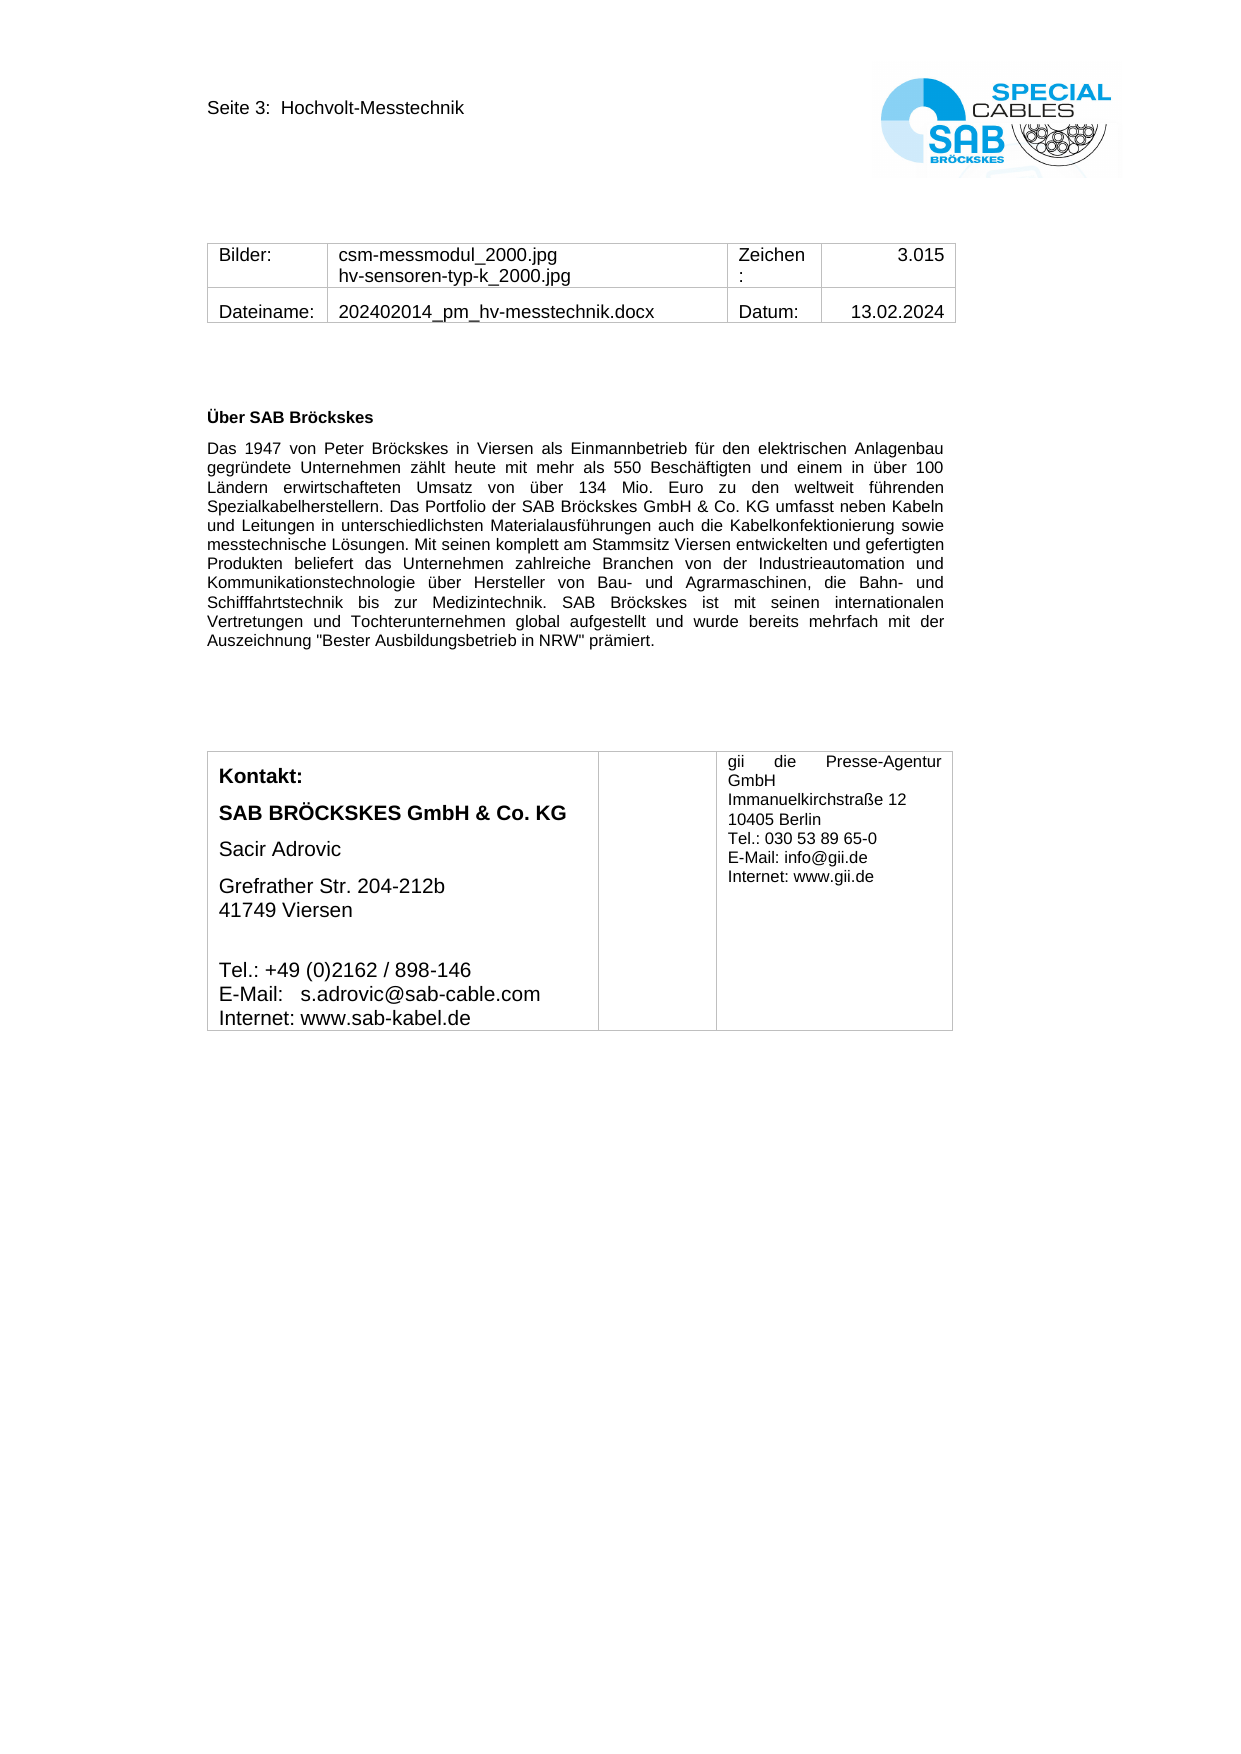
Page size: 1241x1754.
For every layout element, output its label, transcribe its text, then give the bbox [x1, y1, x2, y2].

table_cell 13.02.2024 [822, 288, 955, 322]
table_header Zeichen: [728, 244, 821, 287]
picture [871, 61, 1123, 178]
text Das 1947 von Peter Bröckskes in Viersen als Einmannbetrieb für den elektrischen Anlagenbau gegründete Unternehmen zählt heute mit mehr als 550 Beschäftigten und einem in über 100 Ländern erwirtschafteten Umsatz von über 134 Mio. Euro zu den weltweit führenden Spezialkabelherstellern. Das Portfolio der SAB Bröckskes GmbH & Co. KG umfasst neben Kabeln und Leitungen in unterschiedlichsten Materialausführungen auch die Kabelkonfektionierung sowie messtechnische Lösungen. Mit seinen komplett am Stammsitz Viersen entwickelten und gefertigten Produkten beliefert das Unternehmen zahlreiche Branchen von der Industrieautomation und Kommunikationstechnologie über Hersteller von Bau- und Agrarmaschinen, die Bahn- und Schifffahrtstechnik bis zur Medizintechnik. SAB Bröckskes ist mit seinen internationalen Vertretungen und Tochterunternehmen global aufgestellt und wurde bereits mehrfach mit der Auszeichnung "Bester Ausbildungsbetrieb in NRW" prämiert. [207, 439, 945, 650]
table_header Kontakt: SAB BRÖCKSKES GmbH & Co. KG Sacir Adrovic Grefrather Str. 204-212b 41749 Viersen Tel.: +49 (0)2162 / 898-146 E-Mail: s.adrovic@sab-cable.com Internet: www.sab-kabel.de [208, 752, 598, 1030]
table_header Bilder: [208, 244, 327, 287]
text Über SAB Bröckskes [207, 407, 945, 427]
table_header gii die Presse-Agentur GmbH Immanuelkirchstraße 12 10405 Berlin Tel.: 030 53 89 65-0 E-Mail: info@gii.de Internet: www.gii.de [717, 752, 952, 1030]
table_cell Datum: [728, 288, 821, 322]
table_header 3.015 [822, 244, 955, 287]
table_cell 202402014_pm_hv-messtechnik.docx [328, 288, 727, 322]
table_cell Dateiname: [208, 288, 327, 322]
table_header [599, 752, 716, 1030]
table_header csm-messmodul_2000.jpg hv-sensoren-typ-k_2000.jpg [328, 244, 727, 287]
